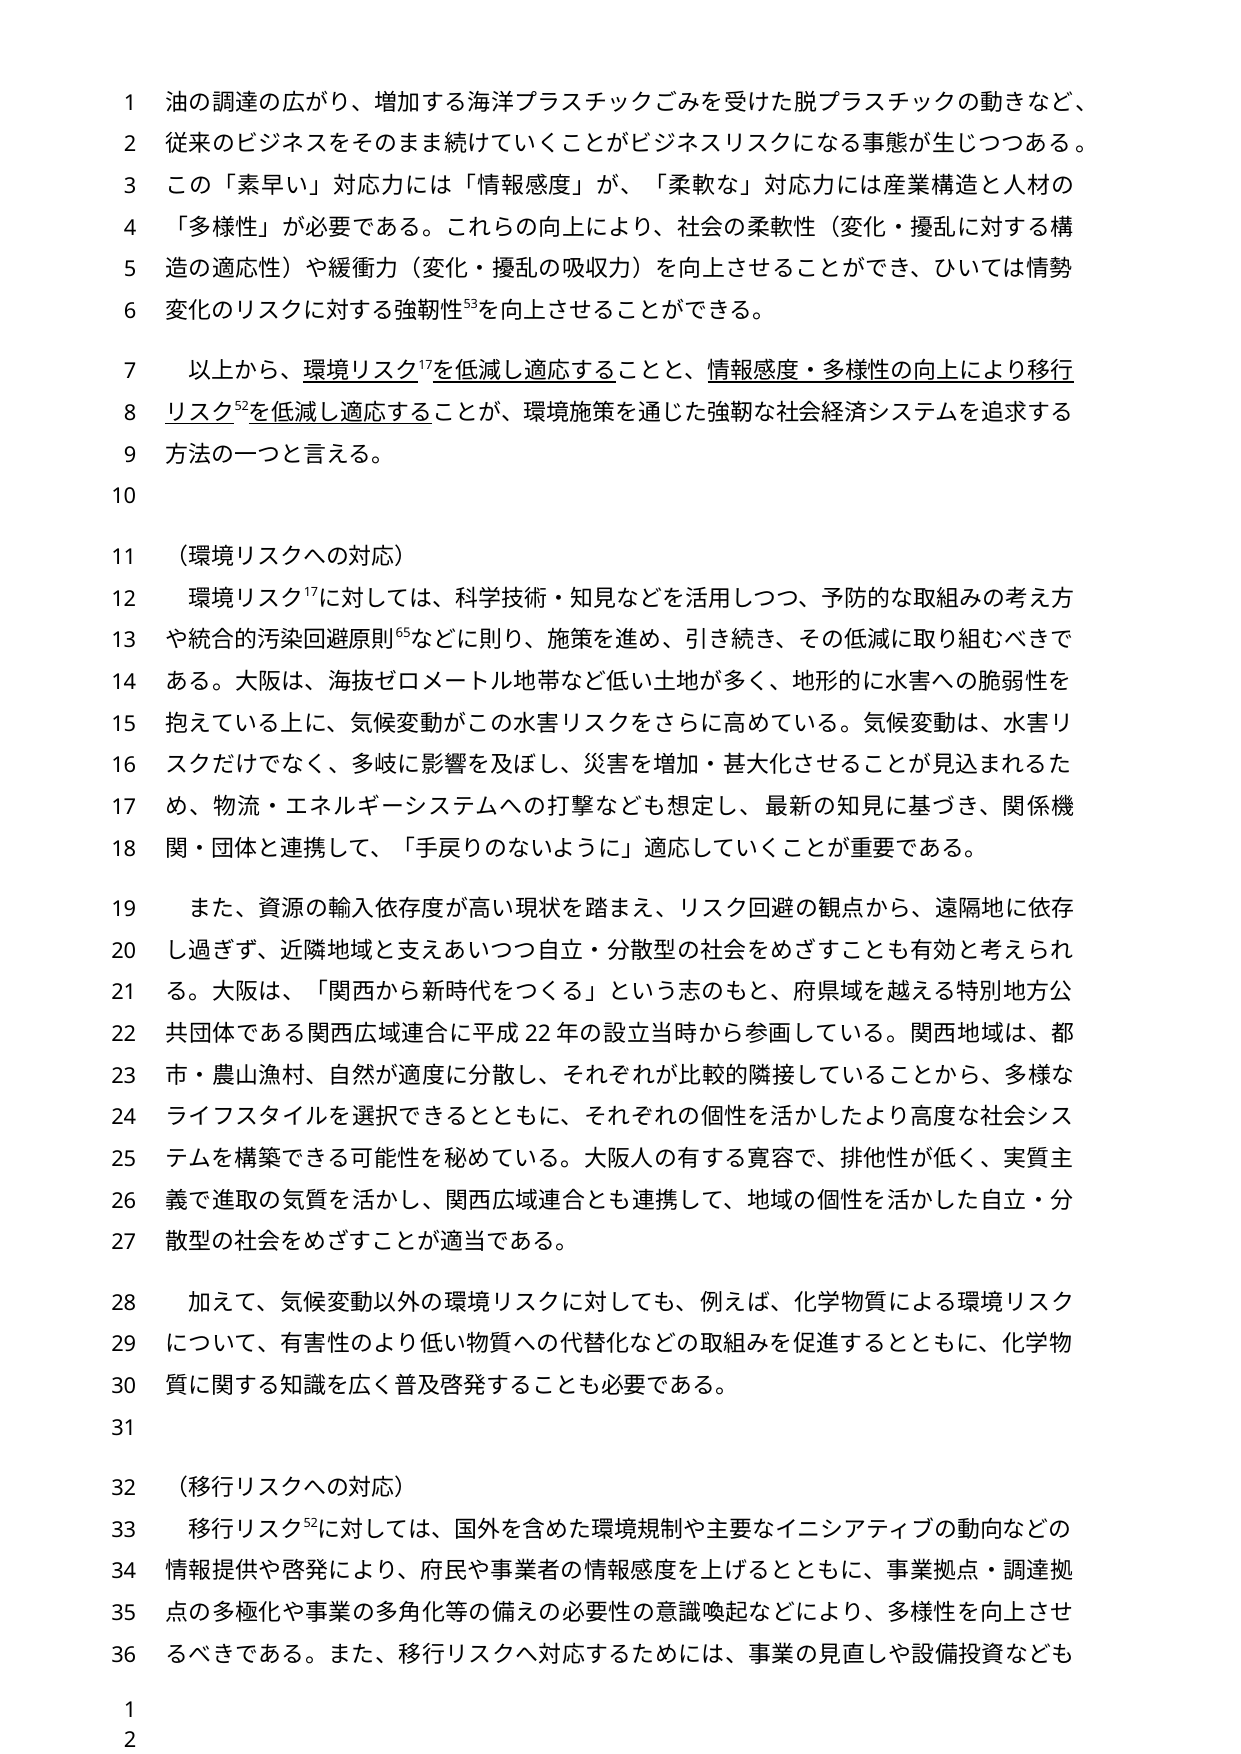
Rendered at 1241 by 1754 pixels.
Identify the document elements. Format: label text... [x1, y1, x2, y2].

text （環境リスクへの対応） [165, 531, 1075, 573]
text （移行リスクへの対応） [165, 1462, 1075, 1504]
text 加えて、気候変動以外の環境リスクに対しても、例えば、化学物質による環境リスクについて、有害性のより低い物質への代替化などの取組みを促進するとともに、化学物質に関する知識を広く普及啓発することも必要である。 [165, 1277, 1075, 1402]
text 環境リスク17に対しては、科学技術・知見などを活用しつつ、予防的な取組みの考え方や統合的汚染回避原則などに則り、施策を進め、引き続き、その低減に取り組むべきである。大阪は、海抜ゼロメートル地帯など低い土地が多く、地形的に水害への脆弱性を抱えている上に、気候変動がこの水害リスクをさらに高めている。気候変動は、水害リスクだけでなく、多岐に影響を及ぼし、災害を増加・甚大化させることが見込まれるため、物流・エネルギーシステムへの打撃なども想定し、最新の知見に基づき、関係機関・団体と連携して、「手戻りのないように」適応していくことが重要である。 [165, 573, 1075, 864]
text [165, 1504, 1075, 1671]
text 以上から、環境リスク17を低減し適応することと、情報感度・多様性の向上により移行リスク52を低減し適応することが、環境施策を通じた強靭な社会経済システムを追求する方法の一つと言える。 [165, 346, 1075, 471]
text また、資源の輸入依存度が高い現状を踏まえ、リスク回避の観点から、遠隔地に依存し過ぎず、近隣地域と支えあいつつ自立・分散型の社会をめざすことも有効と考えられる。大阪は、「関西から新時代をつくる」という志のもと、府県域を越える特別地方公共団体である関西広域連合に平成22年の設立当時から参画している。関西地域は、都市・農山漁村、自然が適度に分散し、それぞれが比較的隣接していることから、多様なライフスタイルを選択できるとともに、それぞれの個性を活かしたより高度な社会システムを構築できる可能性を秘めている。大阪人の有する寛容で、排他性が低く、実質主義で進取の気質を活かし、関西広域連合とも連携して、地域の個性を活かした自立・分散型の社会をめざすことが適当である。 [165, 883, 1075, 1258]
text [165, 77, 1075, 327]
